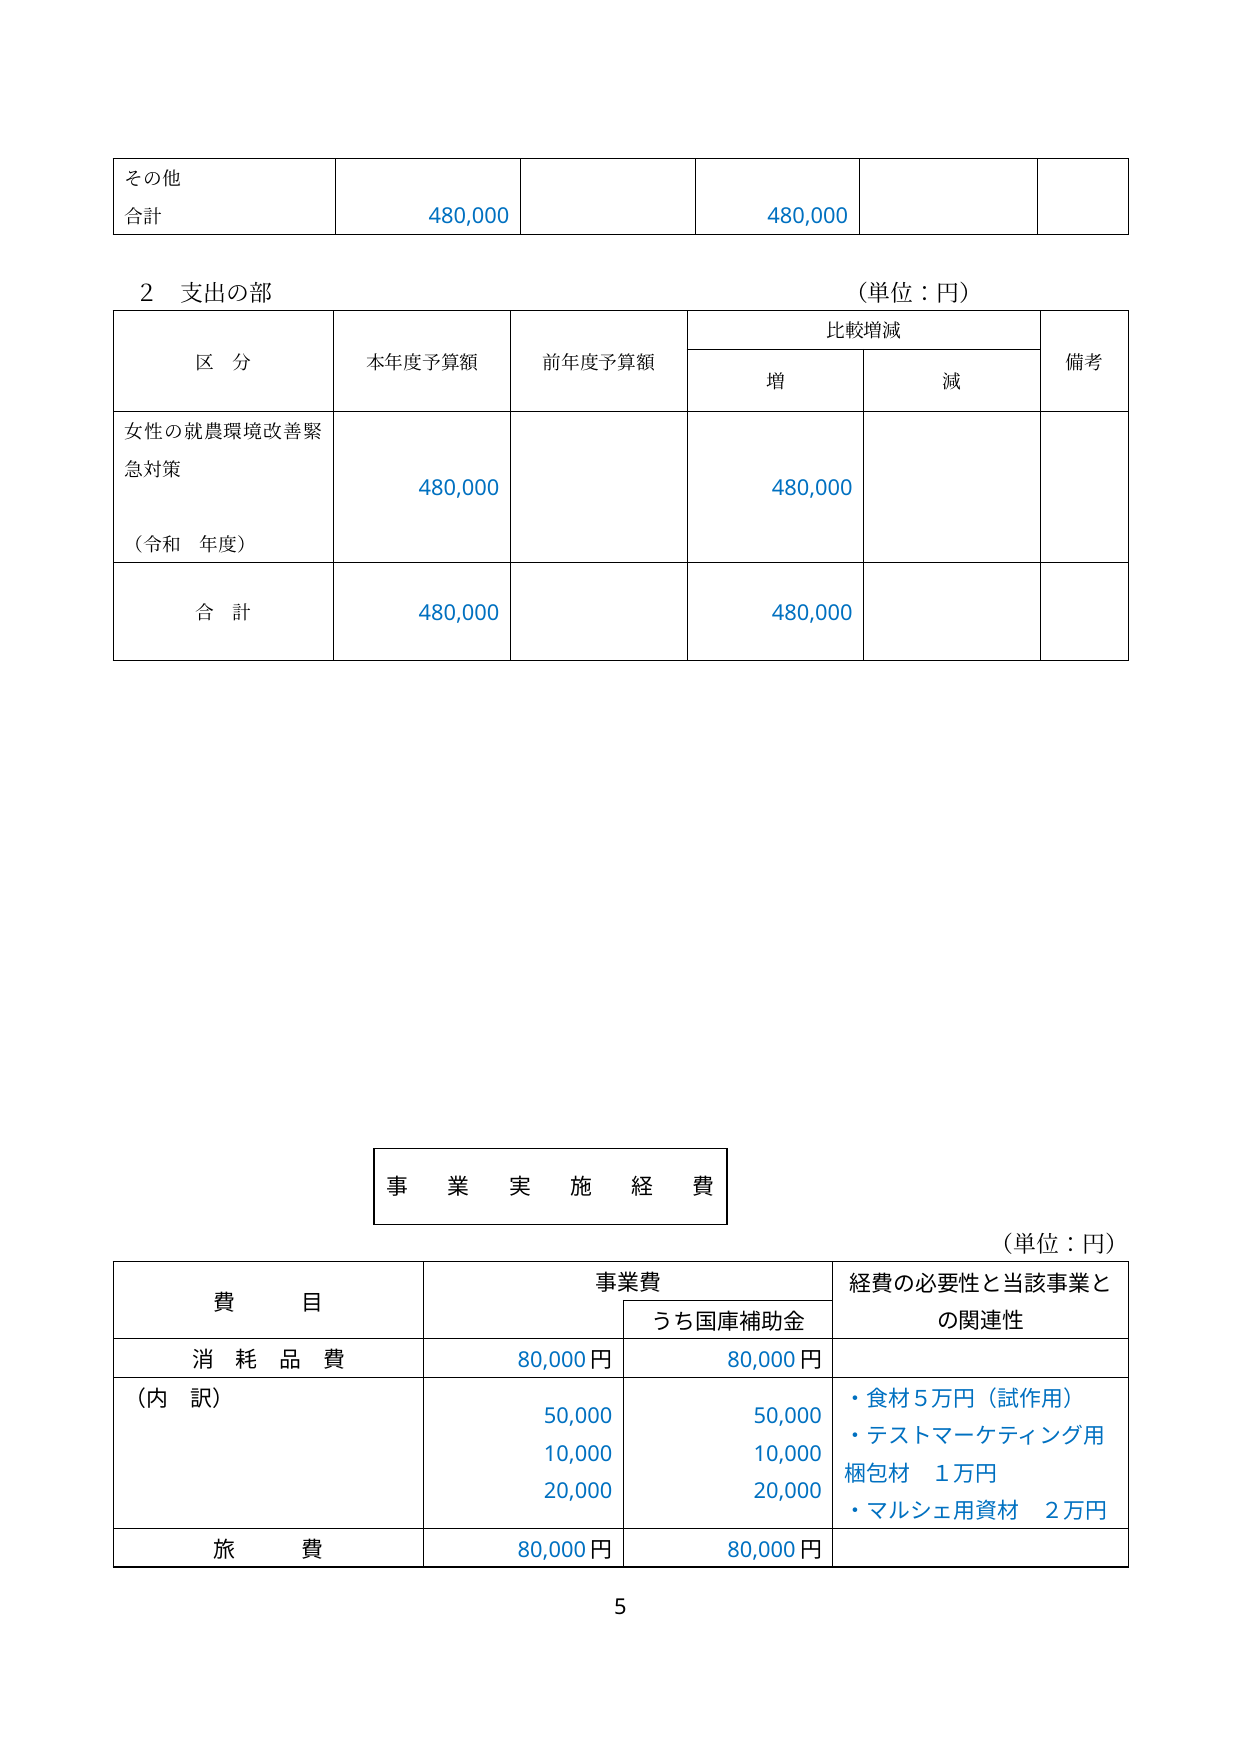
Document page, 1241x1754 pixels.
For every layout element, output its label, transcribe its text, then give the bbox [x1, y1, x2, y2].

table_cell [864, 412, 1040, 562]
table_cell 合 計 [114, 563, 333, 660]
table_cell ・食材５万円（試作用） ・テストマーケティング用 梱包材 １万円 ・マルシェ用資材 ２万円 [833, 1378, 1128, 1528]
table_header 事業費 [424, 1262, 832, 1300]
table_cell [424, 1300, 623, 1338]
table_header 本年度予算額 [334, 311, 510, 411]
text ２ 支出の部 （単位：円） [112, 273, 1128, 310]
table_cell [833, 1339, 1128, 1377]
table_cell [521, 159, 695, 234]
table_cell 480,000 [334, 412, 510, 562]
table_cell 減 [864, 350, 1040, 411]
table_cell （内 訳） [114, 1378, 423, 1528]
table_cell 50,000 10,000 20,000 [624, 1378, 832, 1528]
table_cell 480,000 [688, 563, 863, 660]
table_cell 増 [688, 350, 863, 411]
table_cell 80,000円 [424, 1339, 623, 1377]
table_cell 80,000円 [424, 1529, 623, 1566]
table_header 費 目 [114, 1262, 423, 1338]
table_cell 国庫補助金 自己資金 その他 合計 [114, 159, 335, 234]
table_header 備考 [1041, 311, 1128, 411]
table_header 比較増減 [688, 311, 1040, 349]
table_cell 50,000 10,000 20,000 [424, 1378, 623, 1528]
table_header 区 分 [114, 311, 333, 411]
table_cell うち国庫補助金 [624, 1301, 832, 1338]
table_cell [860, 159, 1037, 234]
table_cell [1038, 159, 1128, 234]
text （単位：円） [112, 1224, 1128, 1261]
table_cell 480,000 [334, 563, 510, 660]
table_header 経費の必要性と当該事業との関連性 [833, 1262, 1128, 1338]
table_cell 480,000 480,000 [336, 159, 520, 234]
table_cell [864, 563, 1040, 660]
table_cell 80,000円 [624, 1339, 832, 1377]
table_cell 480,000 480,000 [696, 159, 859, 234]
table_cell [511, 563, 687, 660]
table_cell 女性の就農環境改善緊急対策 （令和 年度） [114, 412, 333, 562]
table_header 前年度予算額 [511, 311, 687, 411]
table_cell [511, 412, 687, 562]
table_cell 消 耗 品 費 [114, 1339, 423, 1377]
table_cell [833, 1529, 1128, 1566]
table_cell [1041, 412, 1128, 562]
table_cell 80,000円 [624, 1529, 832, 1566]
table_cell 旅 費 [114, 1529, 423, 1566]
table_cell [1041, 563, 1128, 660]
table_cell 480,000 [688, 412, 863, 562]
